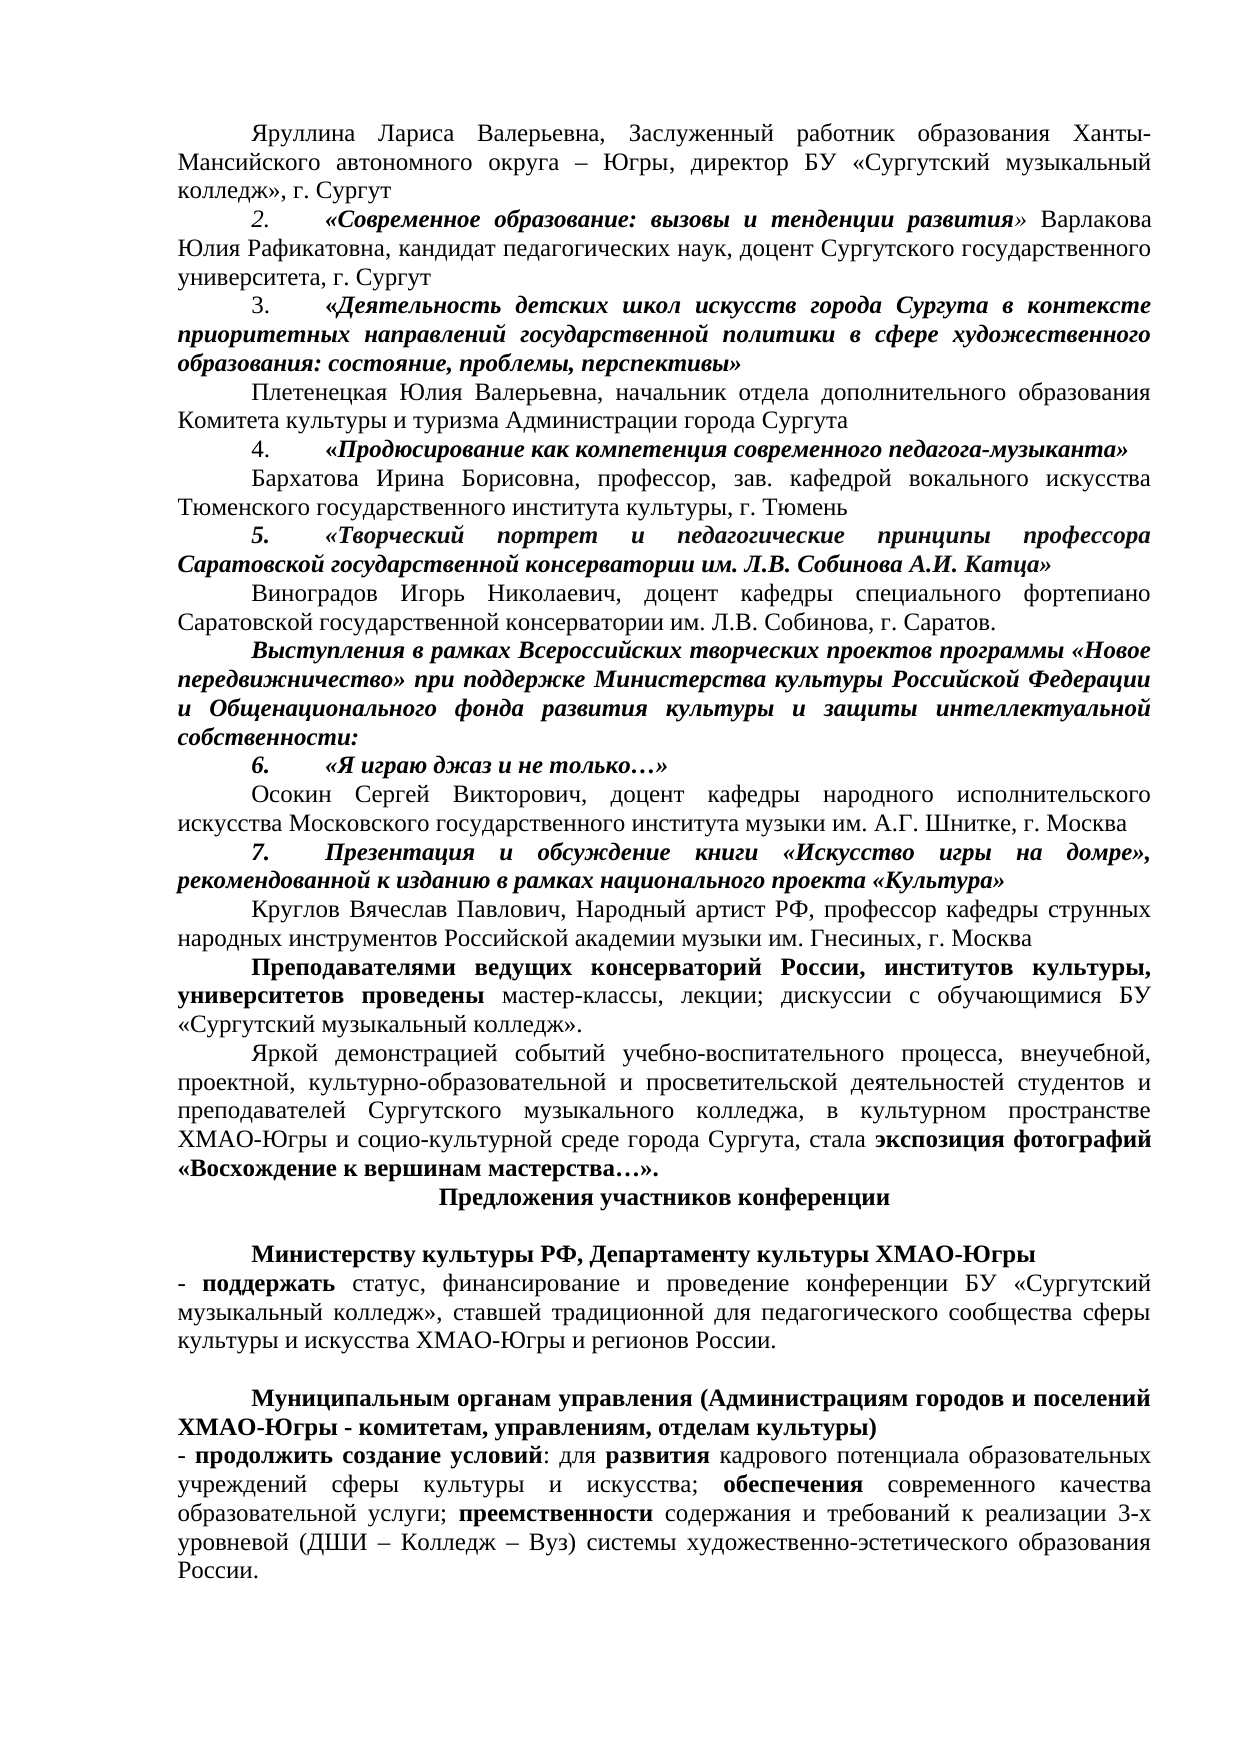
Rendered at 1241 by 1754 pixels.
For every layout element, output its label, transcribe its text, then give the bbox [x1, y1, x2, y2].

text Яруллина Лариса Валерьевна, Заслуженный работник образования Ханты-Мансийского автономного округа – Югры, директор БУ «Сургутский музыкальный колледж», г. Сургут [177, 118, 1152, 204]
text - поддержать статус, финансирование и проведение конференции БУ «Сургутский музыкальный колледж», ставшей традиционной для педагогического сообщества сферы культуры и искусства ХМАО-Югры и регионов России. [177, 1268, 1152, 1354]
text Осокин Сергей Викторович, доцент кафедры народного исполнительского искусства Московского государственного института музыки им. А.Г. Шнитке, г. Москва [177, 779, 1152, 837]
text Министерству культуры РФ, Департаменту культуры ХМАО-Югры [177, 1239, 1152, 1268]
text Выступления в рамках Всероссийских творческих проектов программы «Новое передвижничество» при поддержке Министерства культуры Российской Федерации и Общенационального фонда развития культуры и защиты интеллектуальной собственности: [177, 636, 1152, 751]
text Муниципальным органам управления (Администрациям городов и поселений ХМАО-Югры - комитетам, управлениям, отделам культуры) [177, 1383, 1152, 1441]
text 4. «Продюсирование как компетенция современного педагога-музыканта» [177, 434, 1152, 463]
text Виноградов Игорь Николаевич, доцент кафедры специального фортепиано Саратовской государственной консерватории им. Л.В. Собинова, г. Саратов. [177, 578, 1152, 636]
text Круглов Вячеслав Павлович, Народный артист РФ, профессор кафедры струнных народных инструментов Российской академии музыки им. Гнесиных, г. Москва [177, 894, 1152, 952]
text Преподавателями ведущих консерваторий России, институтов культуры, университетов проведены мастер-классы, лекции; дискуссии с обучающимися БУ «Сургутский музыкальный колледж». [177, 952, 1152, 1038]
text 3. «Деятельность детских школ искусств города Сургута в контексте приоритетных направлений государственной политики в сфере художественного образования: состояние, проблемы, перспективы» [177, 291, 1152, 377]
text Предложения участников конференции [177, 1182, 1152, 1211]
text - продолжить создание условий: для развития кадрового потенциала образовательных учреждений сферы культуры и искусства; обеспечения современного качества образовательной услуги; преемственности содержания и требований к реализации 3-х уровневой (ДШИ – Колледж – Вуз) системы художественно-эстетического образования России. [177, 1441, 1152, 1584]
text Плетенецкая Юлия Валерьевна, начальник отдела дополнительного образования Комитета культуры и туризма Администрации города Сургута [177, 377, 1152, 434]
list «Я играю джаз и не только…» [177, 751, 1152, 779]
list Презентация и обсуждение книги «Искусство игры на домре», рекомендованной к изданию в рамках национального проекта «Культура» [177, 837, 1152, 894]
text Бархатова Ирина Борисовна, профессор, зав. кафедрой вокального искусства Тюменского государственного института культуры, г. Тюмень [177, 463, 1152, 521]
text Яркой демонстрацией событий учебно-воспитательного процесса, внеучебной, проектной, культурно-образовательной и просветительской деятельностей студентов и преподавателей Сургутского музыкального колледжа, в культурном пространстве ХМАО-Югры и социо-культурной среде города Сургута, стала экспозиция фотографий «Восхождение к вершинам мастерства…». [177, 1038, 1152, 1182]
list «Современное образование: вызовы и тенденции развития» Варлакова Юлия Рафикатовна, кандидат педагогических наук, доцент Сургутского государственного университета, г. Сургут [177, 204, 1152, 291]
list «Творческий портрет и педагогические принципы профессора Саратовской государственной консерватории им. Л.В. Собинова А.И. Катца» [177, 521, 1152, 578]
